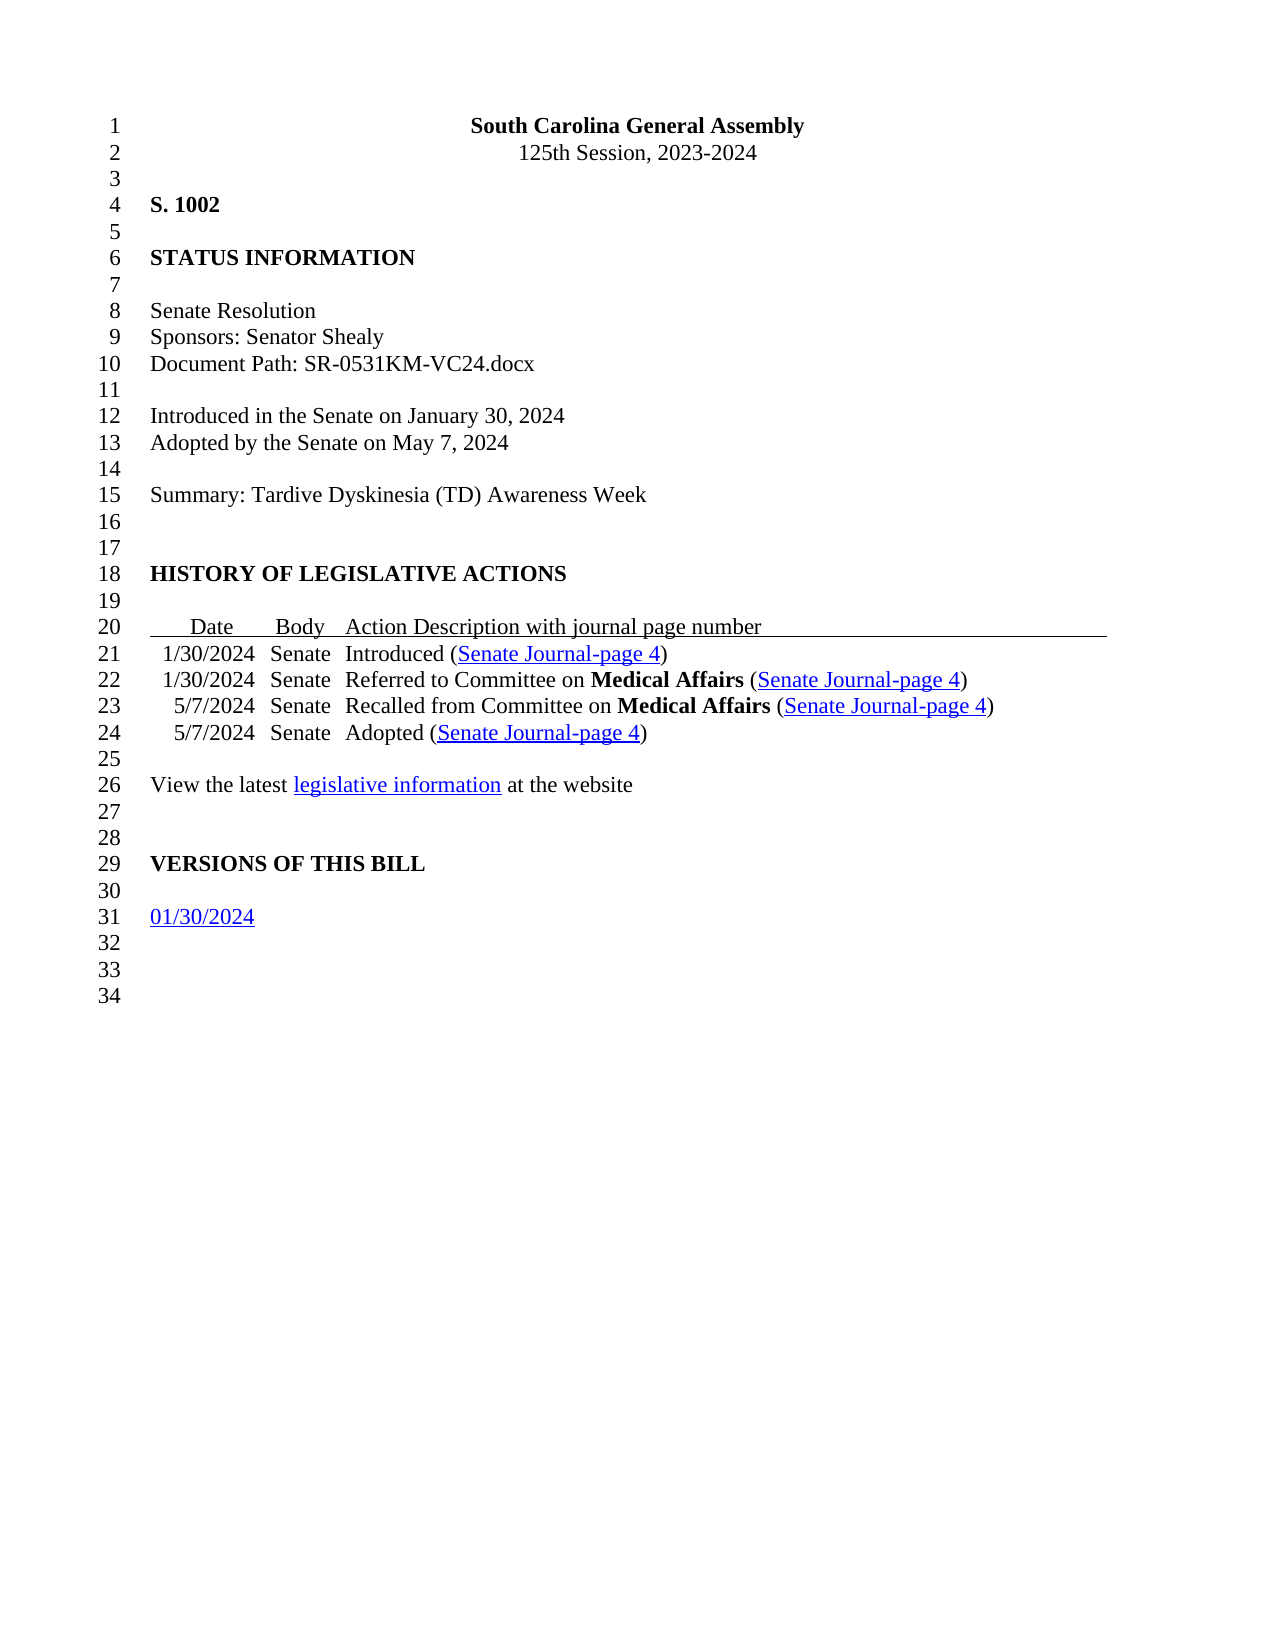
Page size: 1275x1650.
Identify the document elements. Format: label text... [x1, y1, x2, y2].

text Document Path: SR-0531KM-VC24.docx [150, 350, 1125, 376]
text 125th Session, 2023-2024 [150, 139, 1125, 165]
text STATUS INFORMATION [150, 244, 1125, 271]
text Introduced in the Senate on January 30, 2024 [150, 402, 1125, 429]
text South Carolina General Assembly [150, 112, 1125, 139]
text Senate Resolution [150, 297, 1125, 323]
text 01/30/2024 [150, 903, 1125, 929]
text Date Body Action Description with journal page number [150, 613, 1125, 639]
text 5/7/2024 Senate Adopted (Senate Journal-page 4) [150, 719, 1125, 745]
text 5/7/2024 Senate Recalled from Committee on Medical Affairs (Senate Journal-page 4) [150, 692, 1125, 719]
text Adopted by the Senate on May 7, 2024 [150, 429, 1125, 455]
text Summary: Tardive Dyskinesia (TD) Awareness Week [150, 481, 1125, 508]
text Sponsors: Senator Shealy [150, 323, 1125, 350]
text 1/30/2024 Senate Referred to Committee on Medical Affairs (Senate Journal-page 4) [150, 666, 1125, 692]
text 1/30/2024 Senate Introduced (Senate Journal-page 4) [150, 639, 1125, 666]
text S. 1002 [150, 192, 1125, 218]
text VERSIONS OF THIS BILL [150, 850, 1125, 877]
text HISTORY OF LEGISLATIVE ACTIONS [150, 561, 1125, 587]
text View the latest legislative information at the website [150, 771, 1125, 798]
